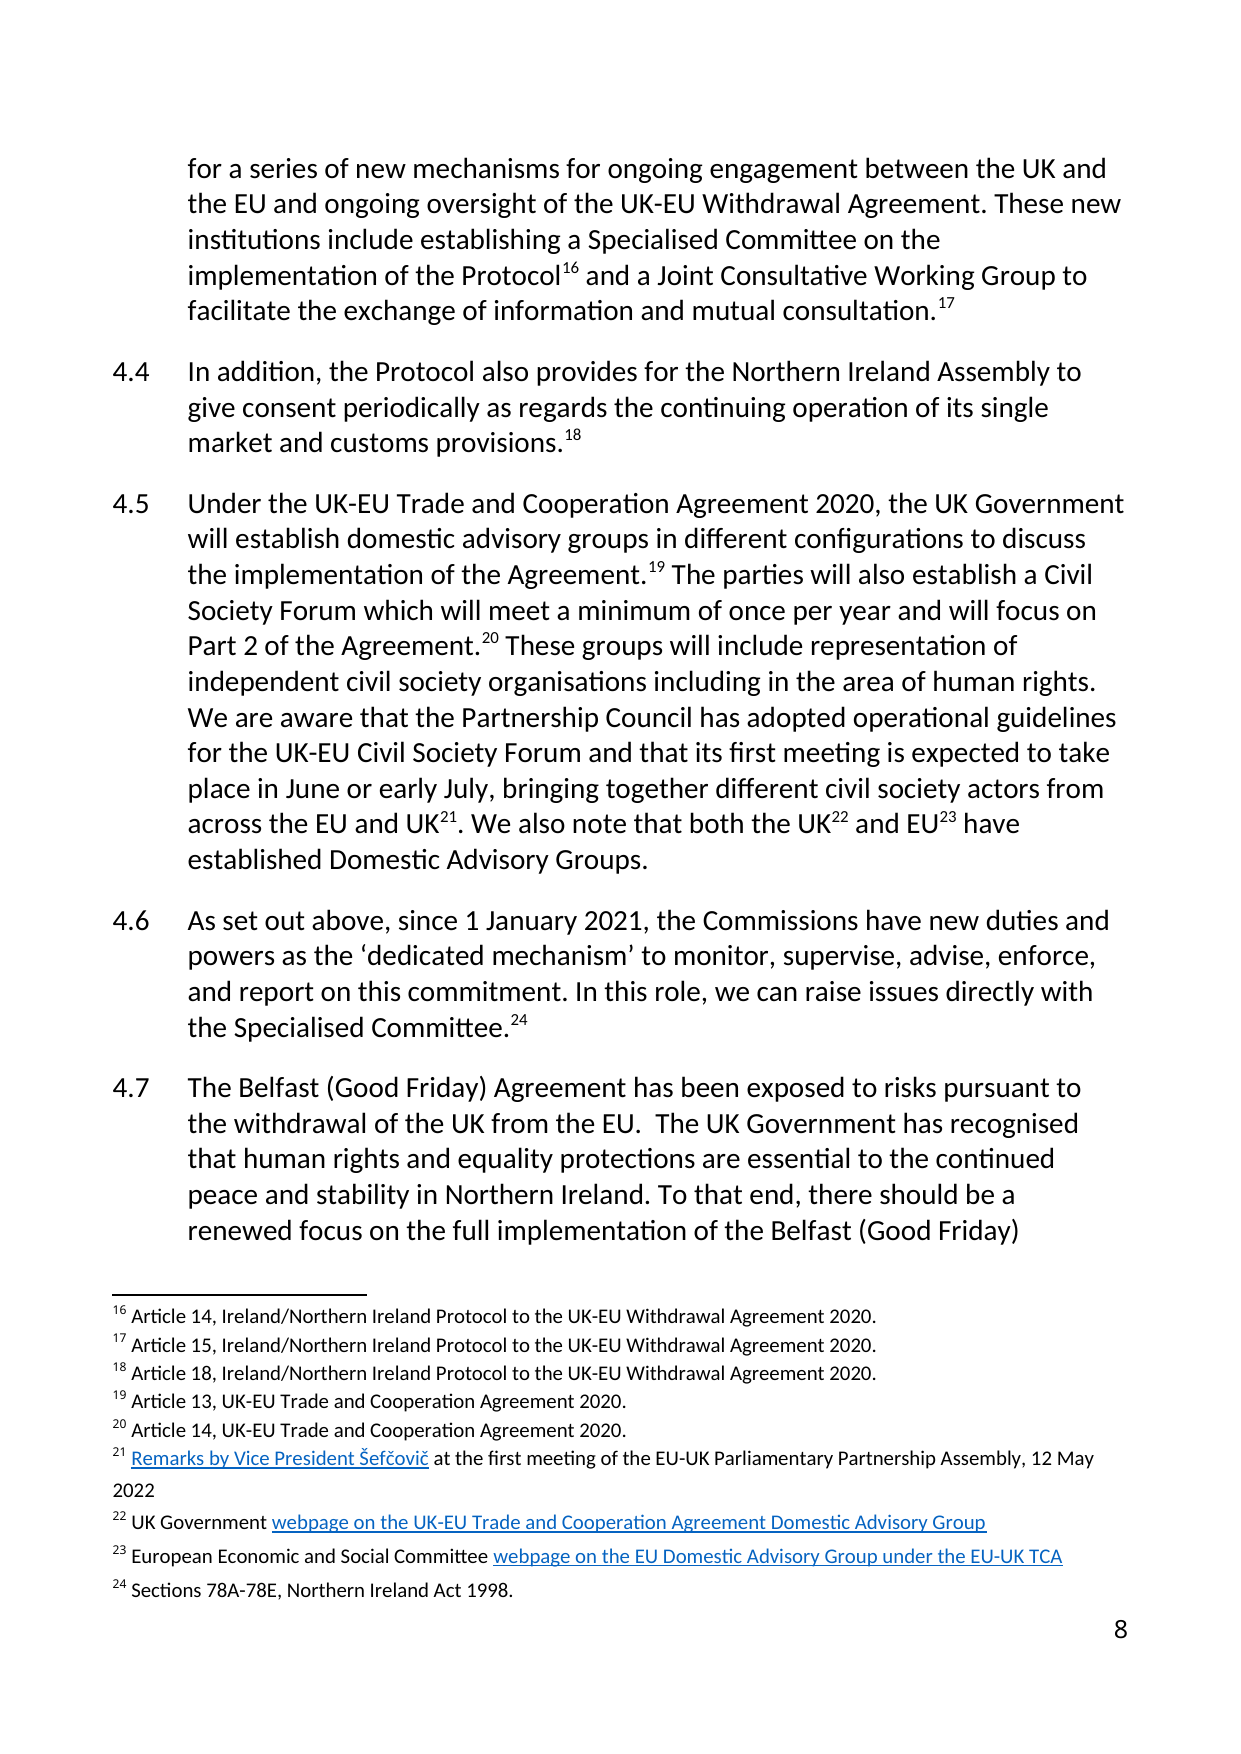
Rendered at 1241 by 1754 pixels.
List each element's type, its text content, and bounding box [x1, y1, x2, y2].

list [112, 150, 1128, 328]
list Under the UK-EU Trade and Cooperation Agreement 2020, the UK Government will establish domestic advisory groups in different configurations to discuss the implementation of the Agreement. The parties will also establish a Civil Society Forum which will meet a minimum of once per year and will focus on Part 2 of the Agreement. These groups will include representation of independent civil society organisations including in the area of human rights. We are aware that the Partnership Council has adopted operational guidelines for the UK-EU Civil Society Forum and that its first meeting is expected to take place in June or early July, bringing together different civil society actors from across the EU and UK. We also note that both the UK and EU have established Domestic Advisory Groups. [112, 485, 1128, 877]
list In addition, the Protocol also provides for the Northern Ireland Assembly to give consent periodically as regards the continuing operation of its single market and customs provisions. [112, 353, 1128, 460]
list As set out above, since 1 January 2021, the Commissions have new duties and powers as the ‘dedicated mechanism’ to monitor, supervise, advise, enforce, and report on this commitment. In this role, we can raise issues directly with the Specialised Committee. [112, 902, 1128, 1044]
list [112, 1069, 1128, 1247]
